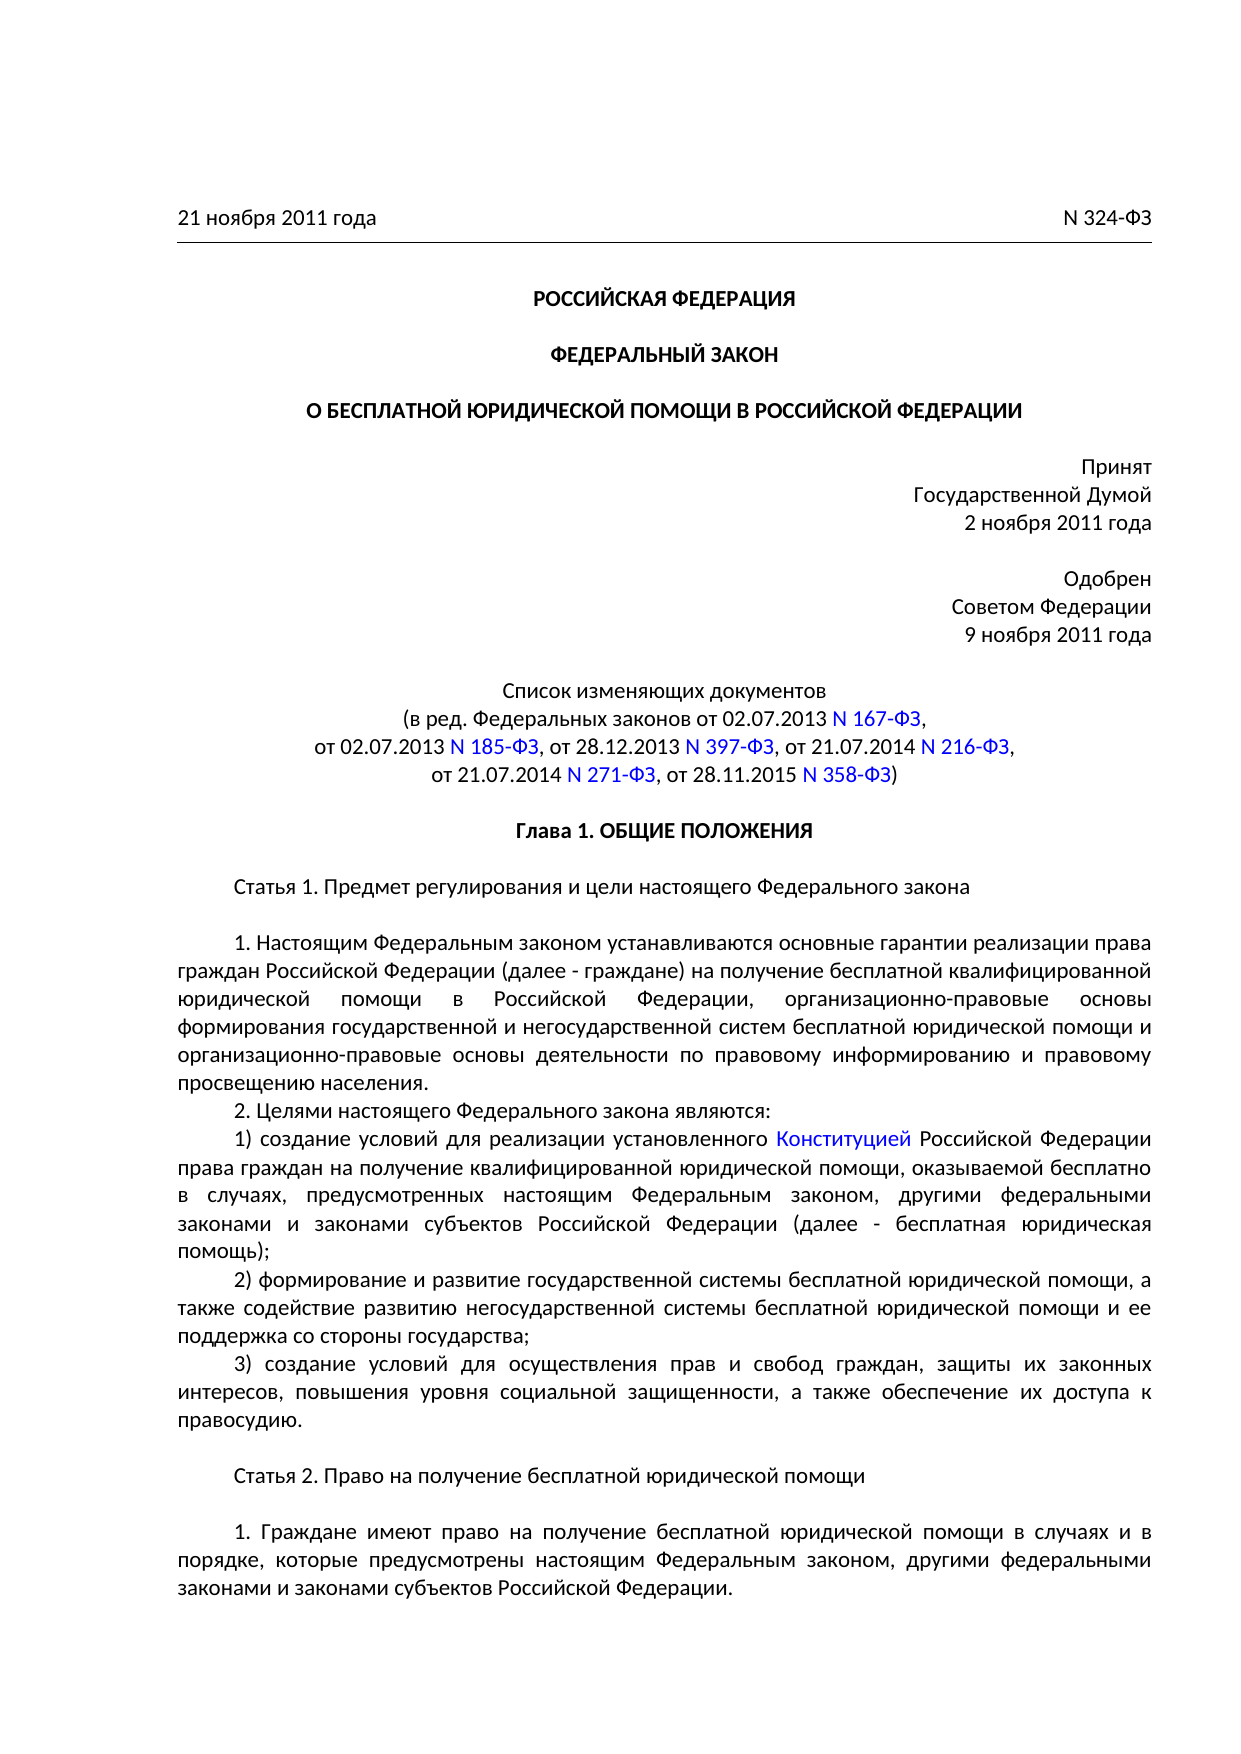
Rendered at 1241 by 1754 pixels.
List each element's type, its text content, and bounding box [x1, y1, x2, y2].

text Советом Федерации [177, 592, 1152, 620]
title ФЕДЕРАЛЬНЫЙ ЗАКОН [177, 340, 1152, 368]
text 2 ноября 2011 года [177, 508, 1152, 536]
text 1. Настоящим Федеральным законом устанавливаются основные гарантии реализации права граждан Российской Федерации (далее - граждане) на получение бесплатной квалифицированной юридической помощи в Российской Федерации, организационно-правовые основы формирования государственной и негосударственной систем бесплатной юридической помощи и организационно-правовые основы деятельности по правовому информированию и правовому просвещению населения. [177, 928, 1152, 1097]
text Государственной Думой [177, 480, 1152, 508]
text 2) формирование и развитие государственной системы бесплатной юридической помощи, а также содействие развитию негосударственной системы бесплатной юридической помощи и ее поддержка со стороны государства; [177, 1265, 1152, 1349]
text 9 ноября 2011 года [177, 620, 1152, 648]
text Принят [177, 452, 1152, 480]
title О БЕСПЛАТНОЙ ЮРИДИЧЕСКОЙ ПОМОЩИ В РОССИЙСКОЙ ФЕДЕРАЦИИ [177, 396, 1152, 424]
text (в ред. Федеральных законов от 02.07.2013 N 167-ФЗ, [177, 704, 1152, 732]
text Список изменяющих документов [177, 676, 1152, 704]
table_header 21 ноября 2011 года [177, 203, 664, 231]
text от 21.07.2014 N 271-ФЗ, от 28.11.2015 N 358-ФЗ) [177, 760, 1152, 788]
title РОССИЙСКАЯ ФЕДЕРАЦИЯ [177, 284, 1152, 312]
text 2. Целями настоящего Федерального закона являются: [177, 1097, 1152, 1124]
text Одобрен [177, 564, 1152, 592]
text Статья 2. Право на получение бесплатной юридической помощи [177, 1461, 1152, 1489]
text 1. Граждане имеют право на получение бесплатной юридической помощи в случаях и в порядке, которые предусмотрены настоящим Федеральным законом, другими федеральными законами и законами субъектов Российской Федерации. [177, 1517, 1152, 1601]
text 1) создание условий для реализации установленного Конституцией Российской Федерации права граждан на получение квалифицированной юридической помощи, оказываемой бесплатно в случаях, предусмотренных настоящим Федеральным законом, другими федеральными законами и законами субъектов Российской Федерации (далее - бесплатная юридическая помощь); [177, 1124, 1152, 1265]
text Статья 1. Предмет регулирования и цели настоящего Федерального закона [177, 872, 1152, 900]
table_header N 324-ФЗ [664, 203, 1152, 231]
text 3) создание условий для осуществления прав и свобод граждан, защиты их законных интересов, повышения уровня социальной защищенности, а также обеспечение их доступа к правосудию. [177, 1349, 1152, 1433]
title Глава 1. ОБЩИЕ ПОЛОЖЕНИЯ [177, 816, 1152, 844]
text от 02.07.2013 N 185-ФЗ, от 28.12.2013 N 397-ФЗ, от 21.07.2014 N 216-ФЗ, [177, 732, 1152, 760]
